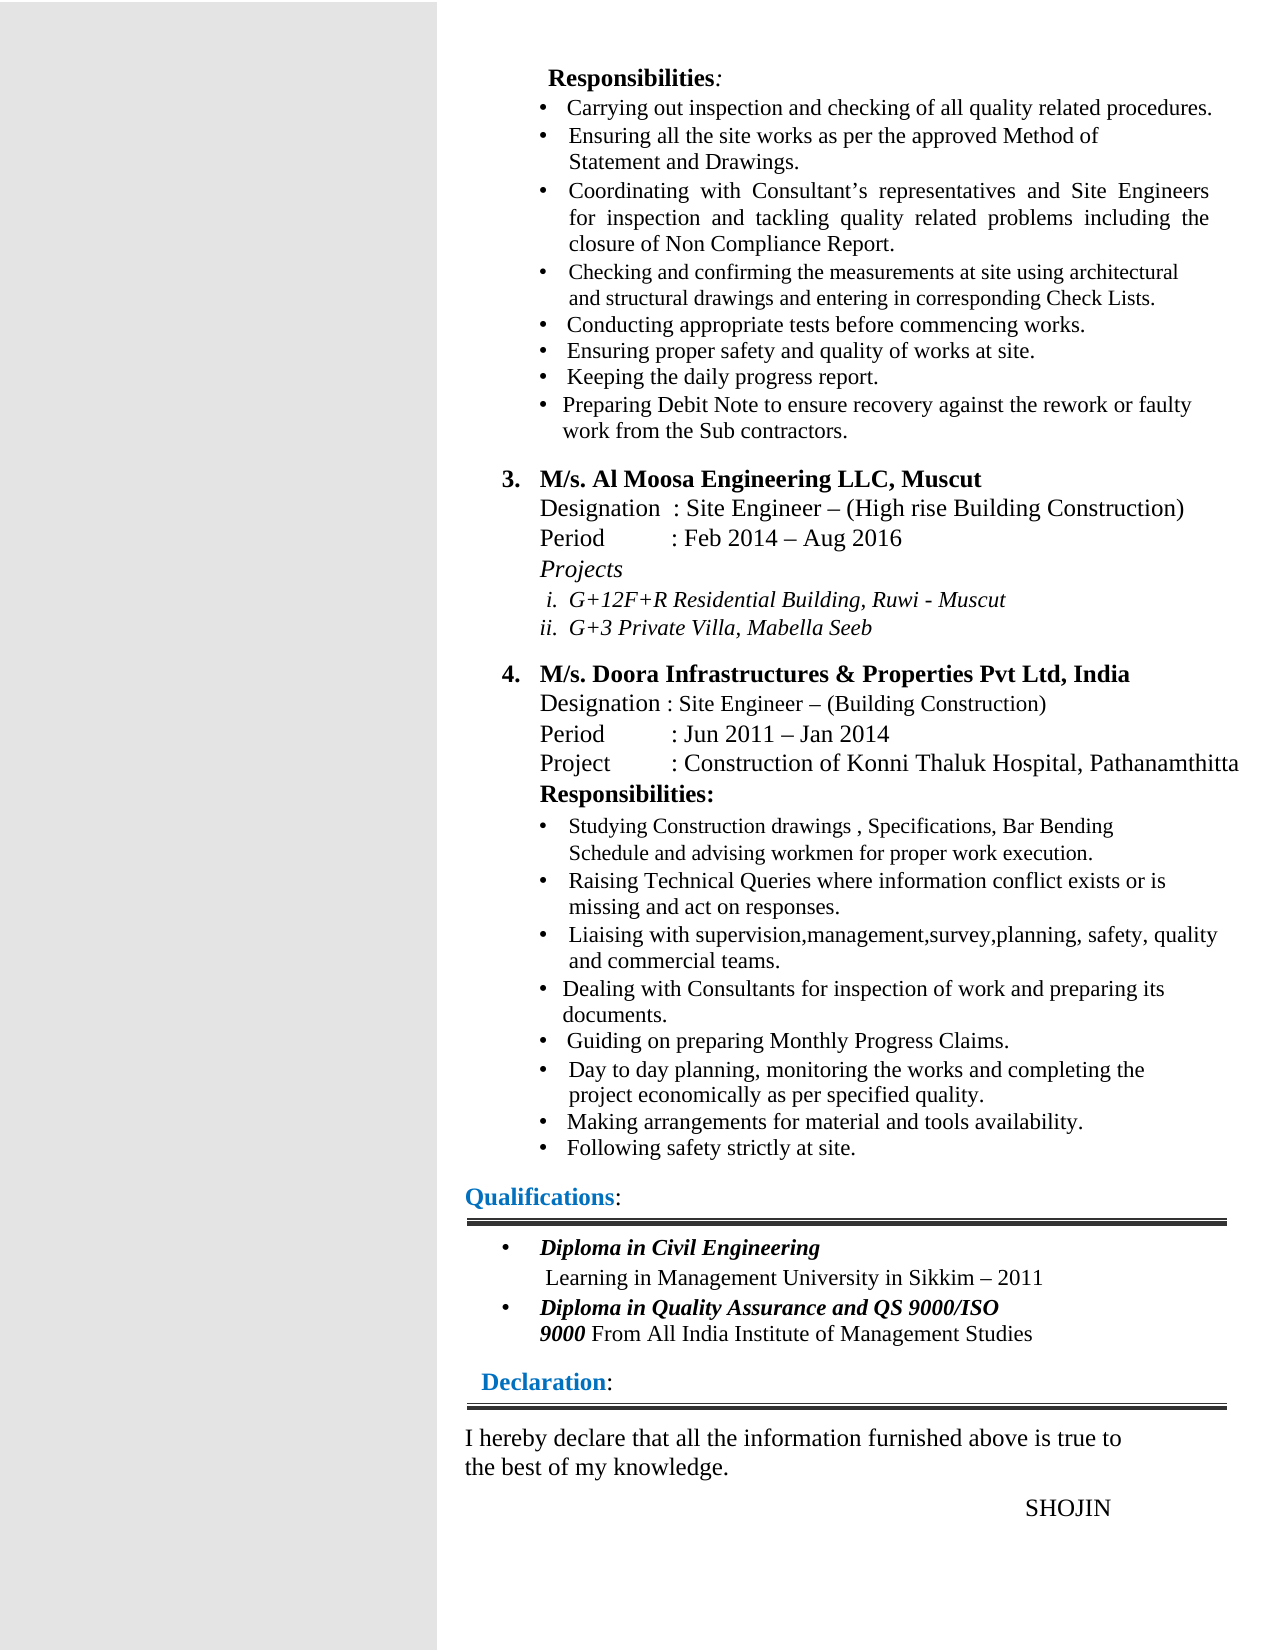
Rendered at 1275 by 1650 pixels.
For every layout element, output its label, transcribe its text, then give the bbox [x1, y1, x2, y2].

list Dealing with Consultants for inspection of work and preparing its documents. [539, 976, 1171, 1027]
list Conducting appropriate tests before commencing works. [539, 311, 1242, 337]
text Responsibilities: [539, 779, 1242, 808]
list Guiding on preparing Monthly Progress Claims. [539, 1027, 1242, 1054]
list Raising Technical Queries where information conflict exists or is missing and act on responses. [539, 868, 1242, 919]
list Diploma in Civil Engineering [502, 1234, 1242, 1261]
text Learning in Management University in Sikkim – 2011 [539, 1264, 1183, 1290]
list Ensuring all the site works as per the approved Method of Statement and Drawings. [539, 123, 1196, 174]
list G+3 Private Villa, Mabella Seeb [539, 614, 1242, 640]
text Period : Feb 2014 – Aug 2016 [539, 523, 1242, 552]
list Coordinating with Consultant’s representatives and Site Engineers for inspection and tackling quality related problems including the closure of Non Compliance Report. [539, 177, 1210, 256]
list Liaising with supervision,management,survey,planning, safety, quality and commercial teams. [539, 922, 1219, 973]
list G+12F+R Residential Building, Ruwi - Muscut [546, 586, 1242, 612]
list Studying Construction drawings , Specifications, Bar Bending Schedule and advising workmen for proper work execution. [539, 813, 1139, 865]
text SHOJIN [1025, 1493, 1242, 1522]
text Period : Jun 2011 – Jan 2014 [539, 719, 1242, 748]
text Project : Construction of Konni Thaluk Hospital, Pathanamthitta [539, 748, 1242, 777]
list M/s. Al Moosa Engineering LLC, Muscut [502, 464, 1242, 493]
text Declaration: [481, 1367, 1242, 1396]
list Carrying out inspection and checking of all quality related procedures. [539, 94, 1242, 120]
list Preparing Debit Note to ensure recovery against the rework or faulty work from the Sub contractors. [539, 392, 1198, 443]
list Diploma in Quality Assurance and QS 9000/ISO 9000 From All India Institute of Management Studies [502, 1294, 1050, 1346]
list Day to day planning, monitoring the works and completing the project economically as per specified quality. [539, 1057, 1212, 1108]
text I hereby declare that all the information furnished above is true to the best of my knowledge. [464, 1425, 1158, 1480]
text Qualifications: [464, 1182, 1242, 1211]
picture [0, 0, 439, 1650]
text Designation : Site Engineer – (Building Construction) [539, 688, 1242, 717]
list Keeping the daily progress report. [539, 363, 1242, 390]
text Projects [539, 554, 1242, 583]
list Following safety strictly at site. [539, 1134, 1242, 1160]
list Ensuring proper safety and quality of works at site. [539, 337, 1242, 363]
text Designation : Site Engineer – (High rise Building Construction) [539, 493, 1242, 521]
list Checking and confirming the measurements at site using architectural and structural drawings and entering in corresponding Check Lists. [539, 259, 1208, 310]
list M/s. Doora Infrastructures & Properties Pvt Ltd, India [502, 659, 1242, 688]
list Making arrangements for material and tools availability. [539, 1108, 1242, 1134]
text Responsibilities: [548, 63, 1242, 92]
